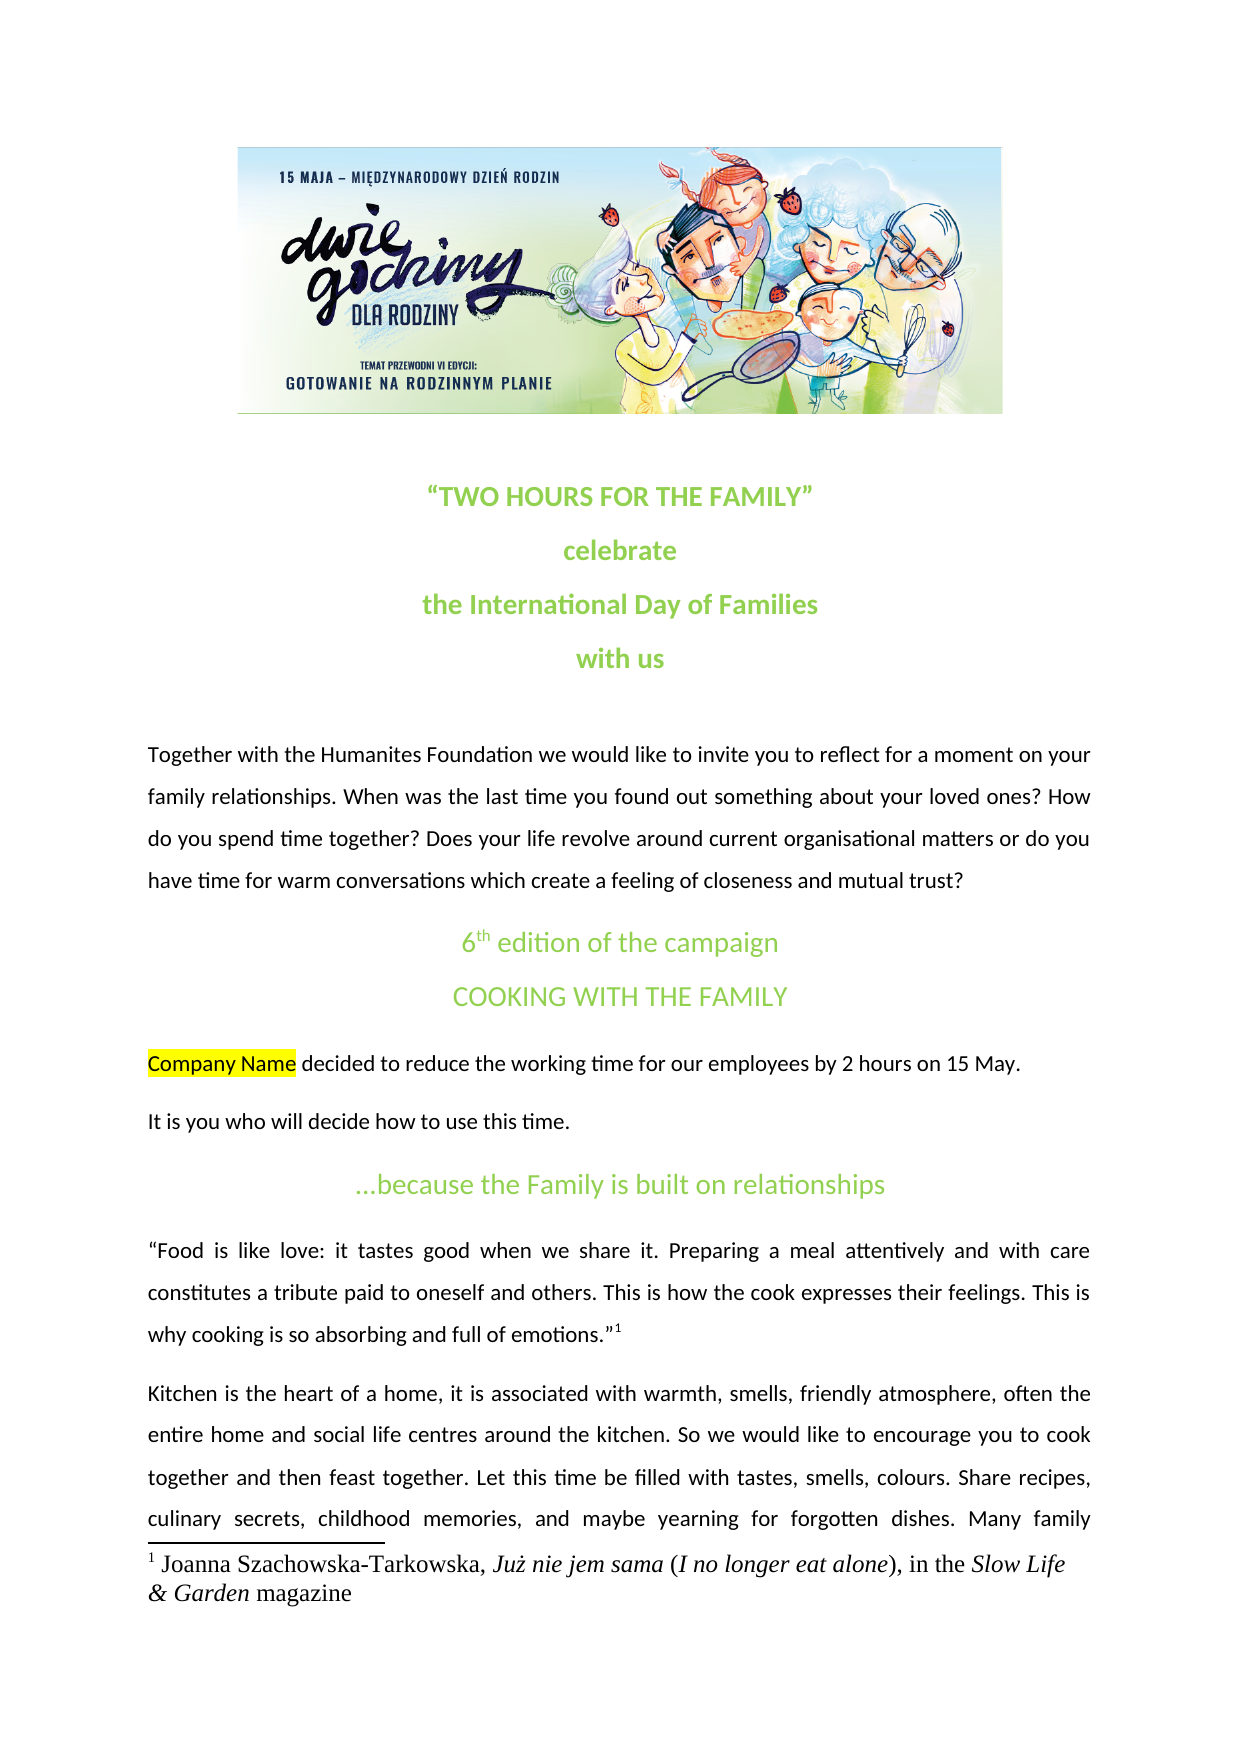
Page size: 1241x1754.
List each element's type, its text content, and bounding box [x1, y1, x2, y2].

text celebrate [148, 532, 1093, 567]
text “Food is like love: it tastes good when we share it. Preparing a meal attentively and with care constitutes a tribute paid to oneself and others. This is how the cook expresses their feelings. This is why cooking is so absorbing and full of emotions.” [148, 1236, 1093, 1348]
text Together with the Humanites Foundation we would like to invite you to reflect for a moment on your family relationships. When was the last time you found out something about your loved ones? How do you spend time together? Does your life revolve around current organisational matters or do you have time for warm conversations which create a feeling of closeness and mutual trust? [148, 740, 1093, 894]
text It is you who will decide how to use this time. [148, 1107, 1093, 1135]
text “TWO HOURS FOR THE FAMILY” [148, 478, 1093, 513]
picture [237, 147, 1003, 414]
text ...because the Family is built on relationships [148, 1166, 1093, 1202]
text with us [148, 640, 1093, 675]
text the International Day of Families [148, 586, 1093, 621]
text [148, 1379, 1093, 1533]
text Company Name decided to reduce the working time for our employees by 2 hours on 15 May. [296, 1049, 1093, 1077]
text 6th edition of the campaign [148, 924, 1093, 960]
text COOKING WITH THE FAMILY [148, 978, 1093, 1014]
